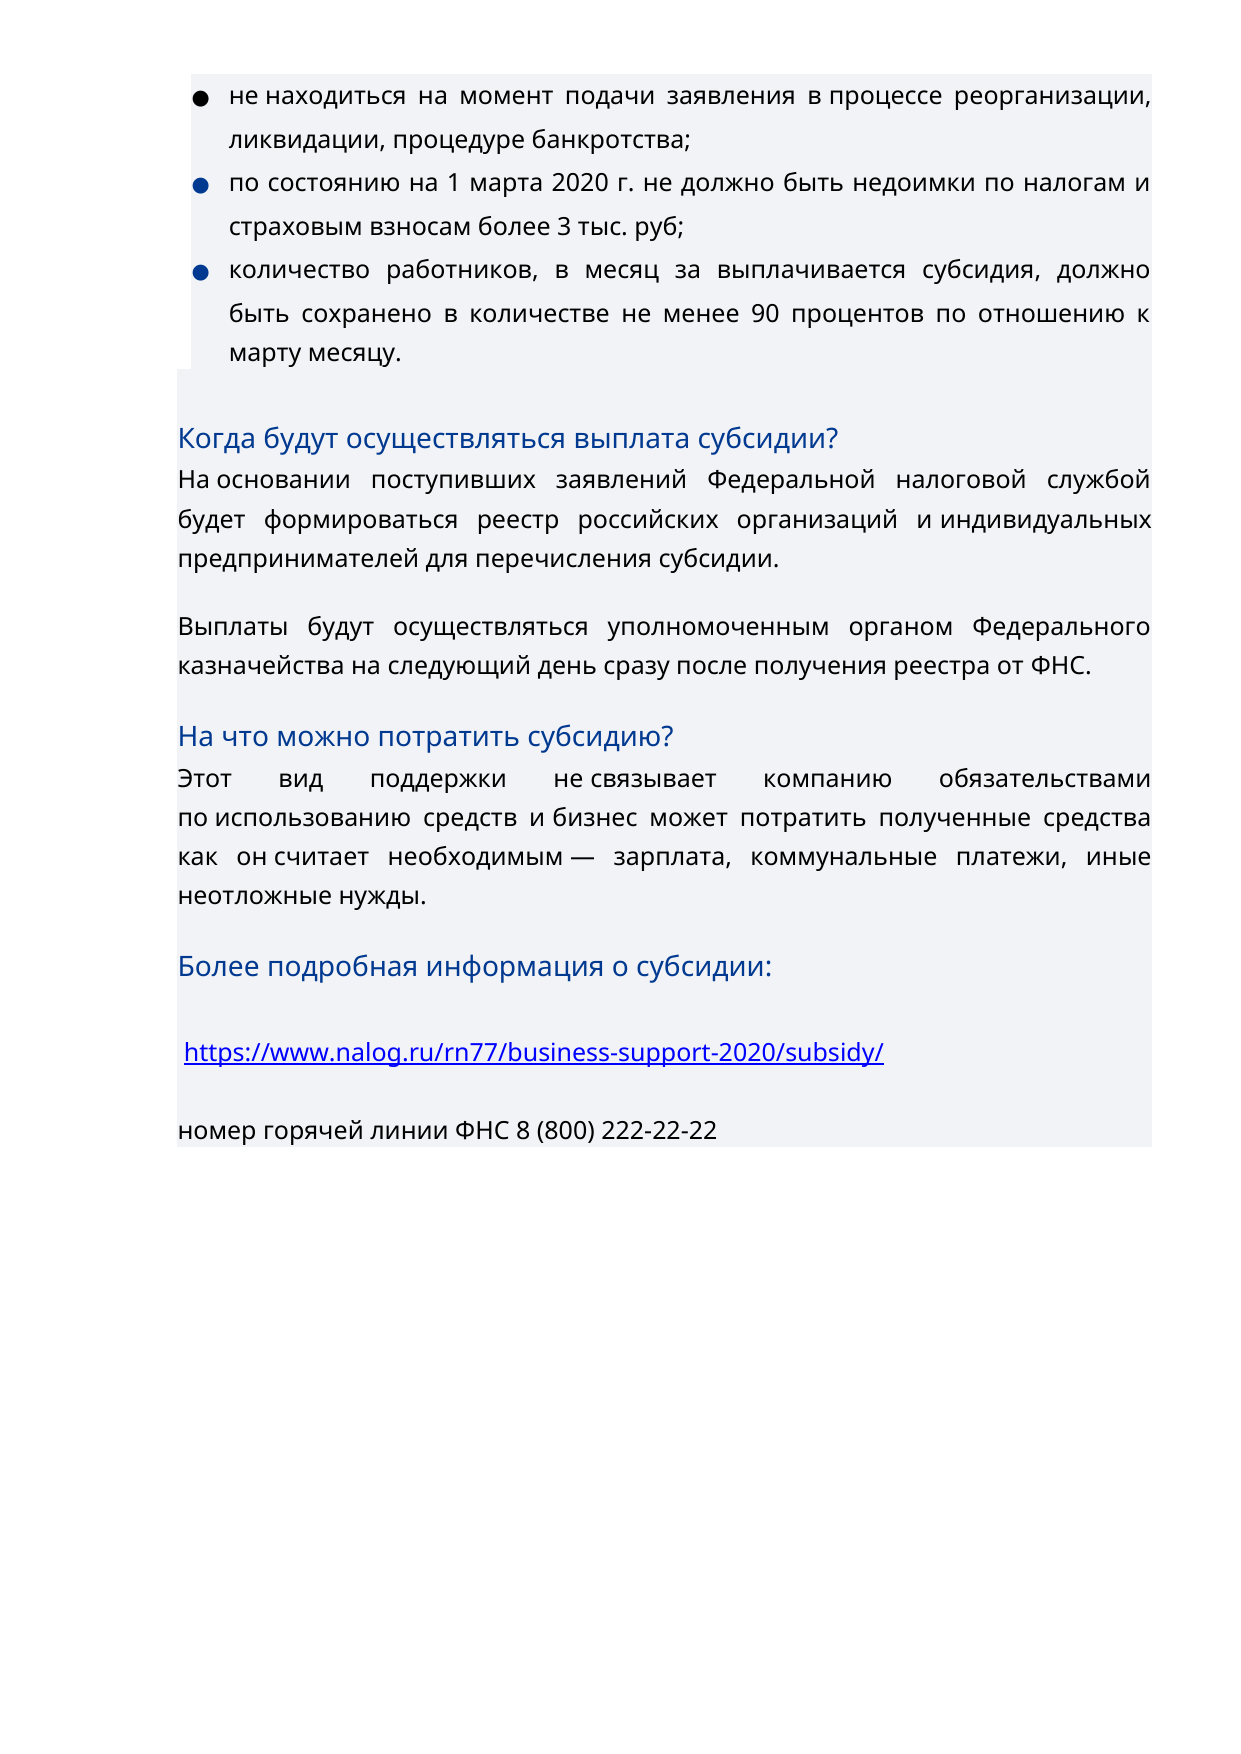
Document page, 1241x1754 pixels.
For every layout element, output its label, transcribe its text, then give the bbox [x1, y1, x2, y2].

list не находиться на момент подачи заявления в процессе реорганизации, ликвидации, процедуре банкротства; [191, 74, 1152, 156]
text https://www.nalog.ru/rn77/business-support-2020/subsidy/ [177, 1034, 1152, 1068]
text Когда будут осуществляться выплата субсидии? [177, 418, 1152, 456]
text номер горячей линии ФНС 8 (800) 222-22-22 [177, 1113, 1152, 1147]
text Этот вид поддержки не связывает компанию обязательствами по использованию средств и бизнес может потратить полученные средства как он считает необходимым — зарплата, коммунальные платежи, иные неотложные нужды. [177, 760, 1152, 912]
text Более подробная информация о субсидии: [177, 946, 1152, 984]
text На что можно потратить субсидию? [177, 716, 1152, 754]
list количество работников, в месяц за выплачивается субсидия, должно быть сохранено в количестве не менее 90 процентов по отношению к марту месяцу. [191, 248, 1152, 369]
text Выплаты будут осуществляться уполномоченным органом Федерального казначейства на следующий день сразу после получения реестра от ФНС. [177, 609, 1152, 682]
list по состоянию на 1 марта 2020 г. не должно быть недоимки по налогам и страховым взносам более 3 тыс. руб; [191, 161, 1152, 243]
text На основании поступивших заявлений Федеральной налоговой службой будет формироваться реестр российских организаций и индивидуальных предпринимателей для перечисления субсидии. [177, 462, 1152, 574]
